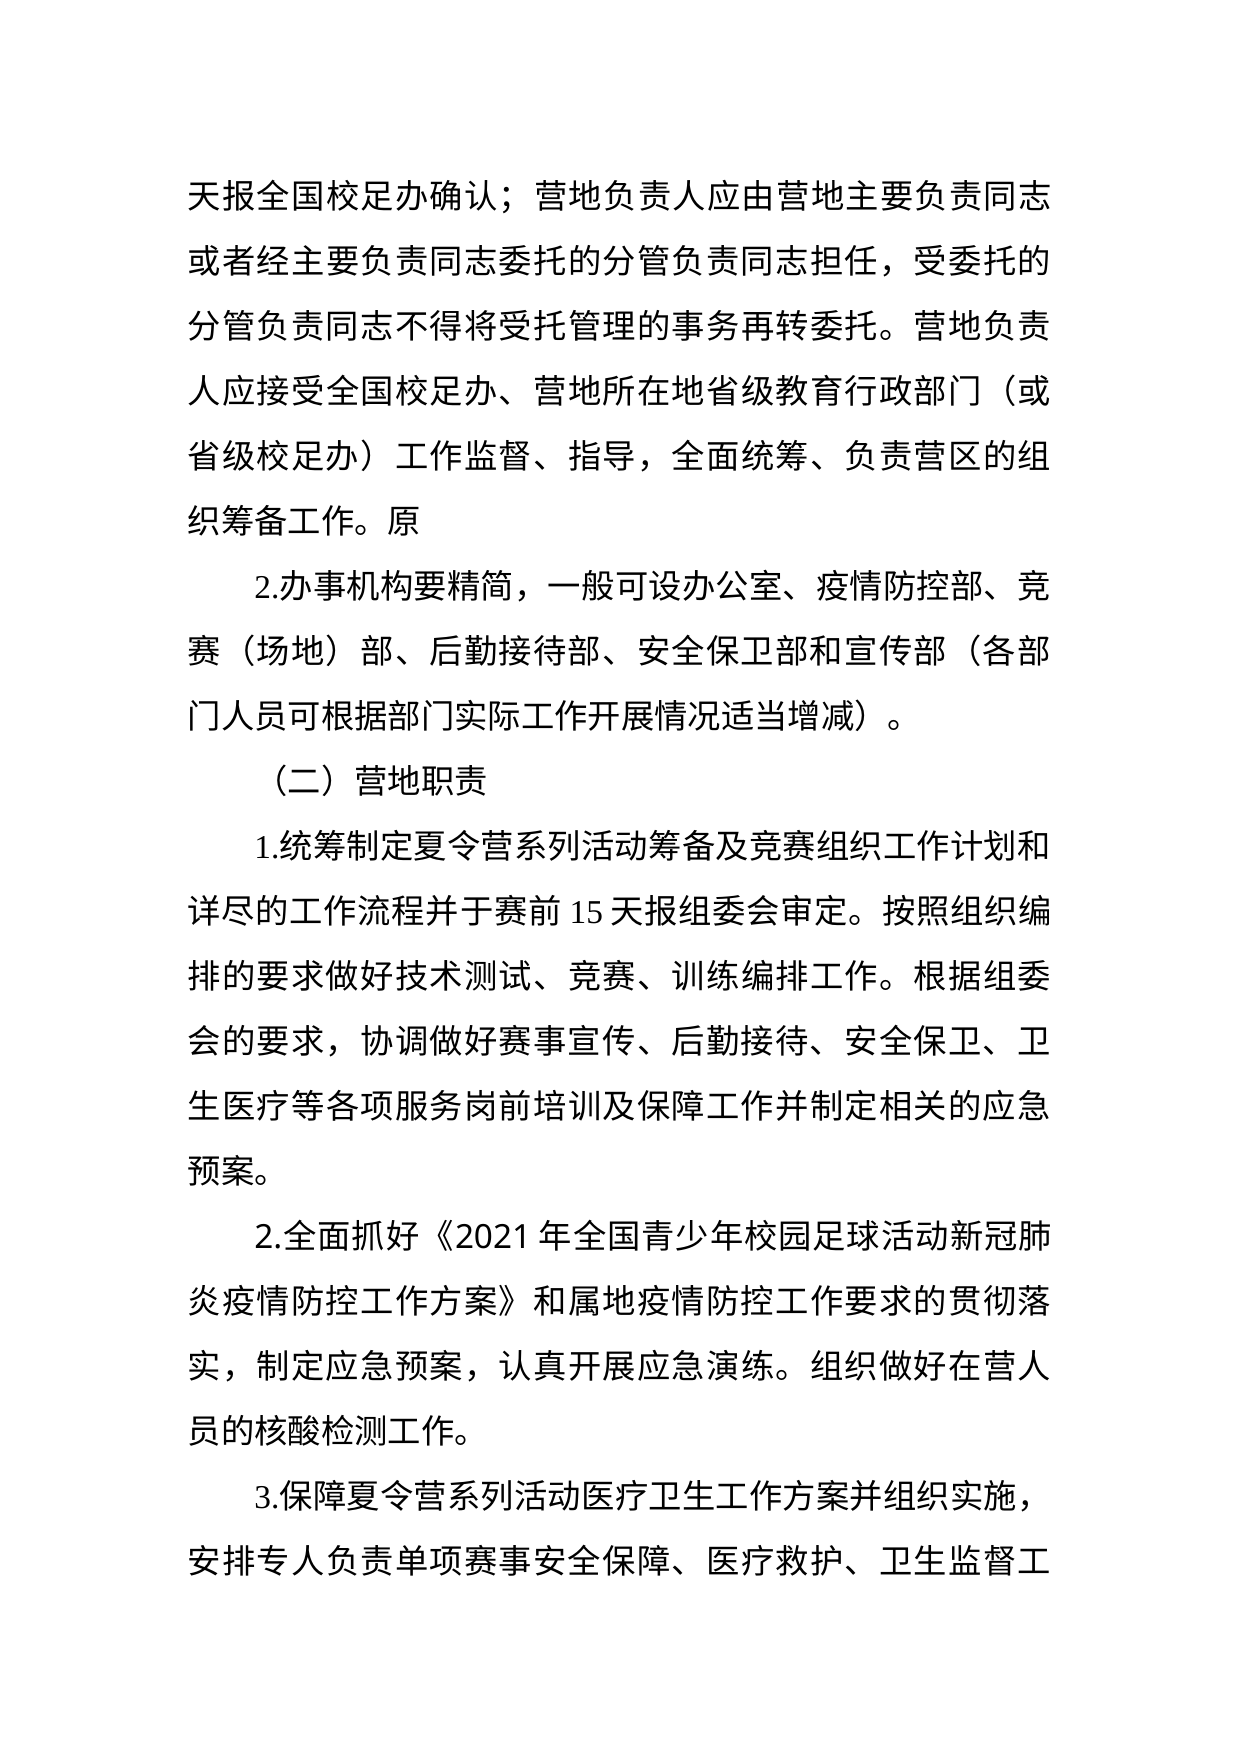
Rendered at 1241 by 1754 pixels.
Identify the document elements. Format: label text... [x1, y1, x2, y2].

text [187, 162, 1053, 552]
text （二）营地职责 [187, 747, 1053, 812]
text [187, 1462, 1053, 1592]
text 1.统筹制定夏令营系列活动筹备及竞赛组织工作计划和详尽的工作流程并于赛前15天报组委会审定。按照组织编排的要求做好技术测试、竞赛、训练编排工作。根据组委会的要求，协调做好赛事宣传、后勤接待、安全保卫、卫生医疗等各项服务岗前培训及保障工作并制定相关的应急预案。 [187, 812, 1053, 1202]
text 2.全面抓好《2021年全国青少年校园足球活动新冠肺炎疫情防控工作方案》和属地疫情防控工作要求的贯彻落实，制定应急预案，认真开展应急演练。组织做好在营人员的核酸检测工作。 [187, 1202, 1053, 1462]
text 2.办事机构要精简，一般可设办公室、疫情防控部、竞赛（场地）部、后勤接待部、安全保卫部和宣传部（各部门人员可根据部门实际工作开展情况适当增减）。 [187, 552, 1053, 747]
